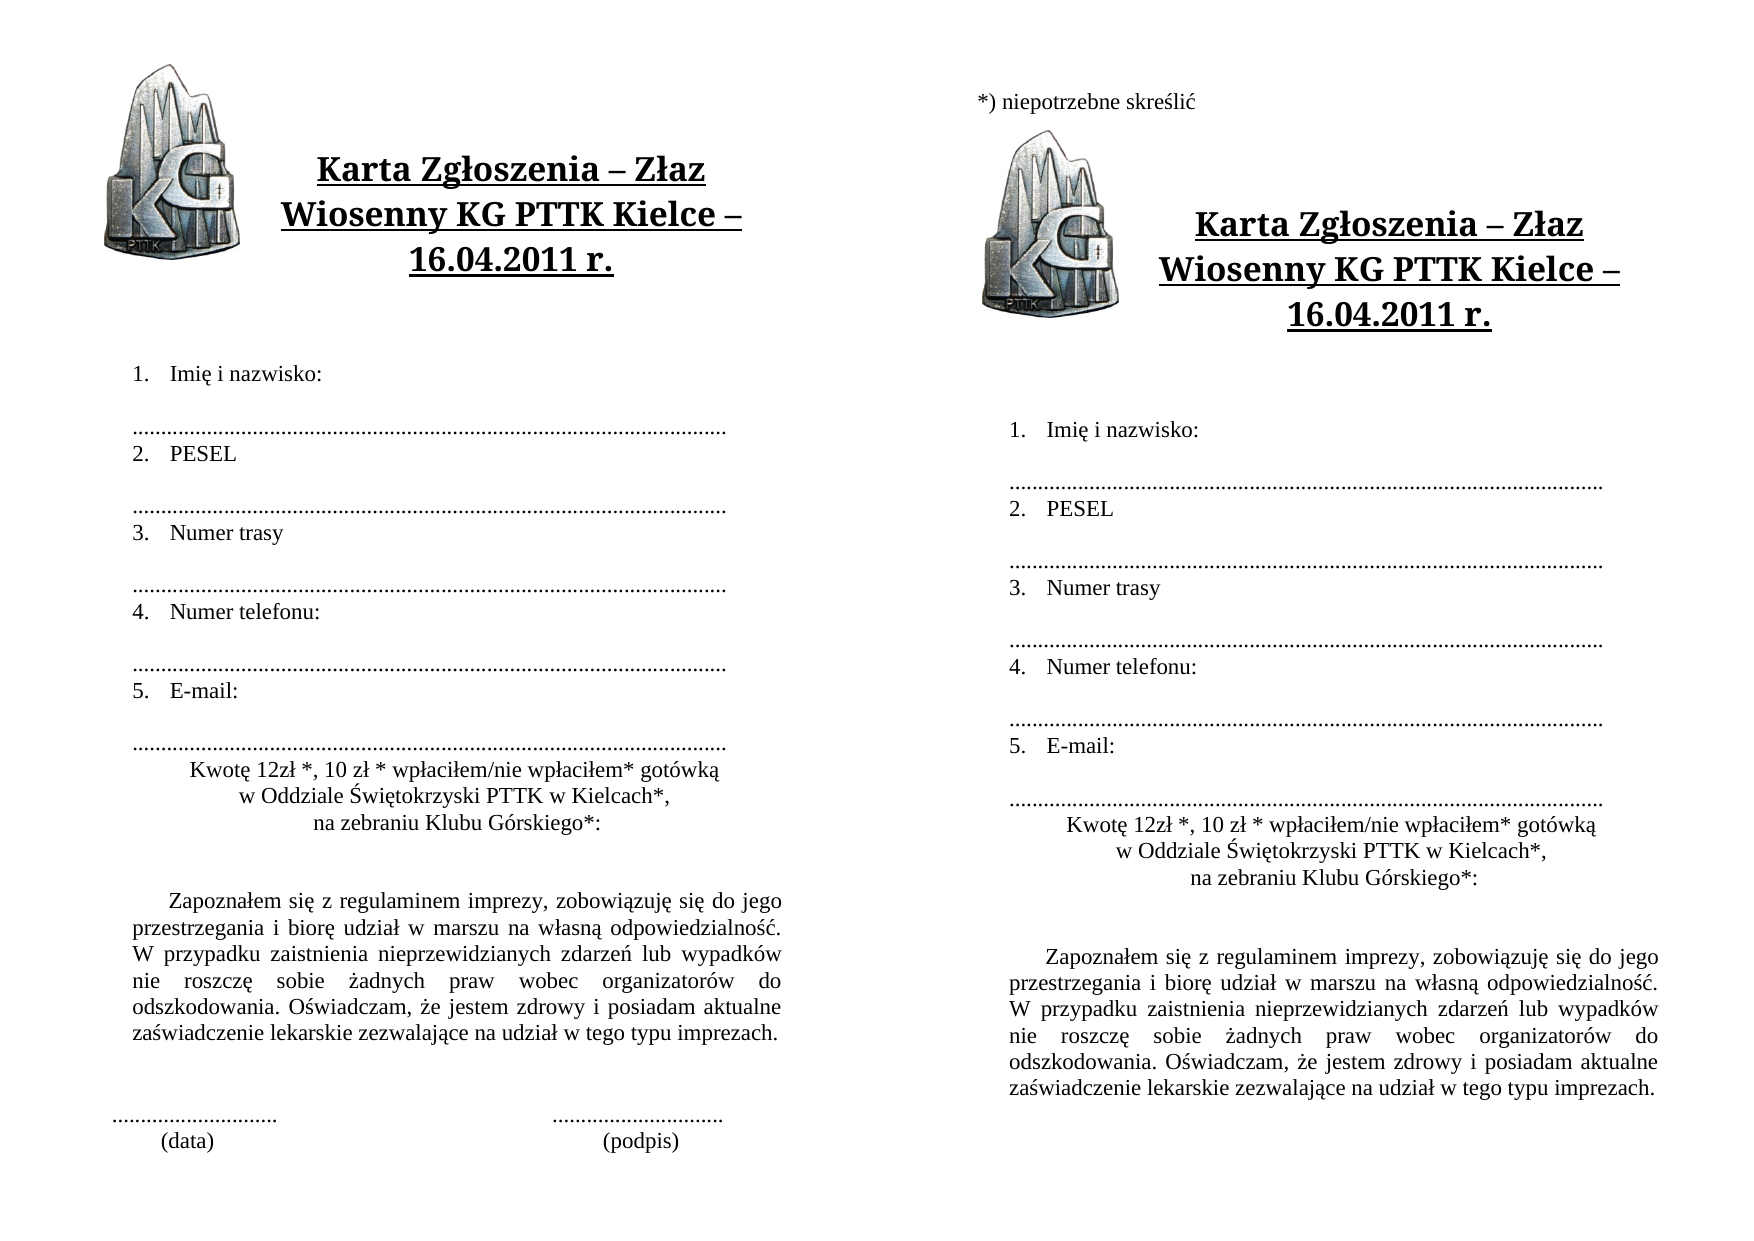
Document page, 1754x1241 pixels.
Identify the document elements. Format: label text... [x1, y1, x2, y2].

list PESEL [132, 439, 782, 466]
text ........................................................................................................ [132, 413, 782, 439]
text ........................................................................................................ [1009, 626, 1659, 653]
subtitle Karta Zgłoszenia – Złaz Wiosenny KG PTTK Kielce – 16.04.2011 r. [971, 200, 1659, 337]
text (data) (podpis) [132, 1127, 782, 1153]
list Imię i nazwisko: [132, 361, 782, 387]
list Imię i nazwisko: [1009, 416, 1659, 442]
text ........................................................................................................ [132, 729, 782, 756]
list Numer telefonu: [132, 598, 782, 624]
list Numer trasy [132, 519, 782, 545]
list Numer trasy [1009, 574, 1659, 600]
text ........................................................................................................ [1009, 784, 1659, 811]
list E-mail: [1009, 732, 1659, 758]
text Zapoznałem się z regulaminem imprezy, zobowiązuję się do jego przestrzegania i biorę udział w marszu na własną odpowiedzialność. W przypadku zaistnienia nieprzewidzianych zdarzeń lub wypadków nie roszczę sobie żadnych praw wobec organizatorów do odszkodowania. Oświadczam, że jestem zdrowy i posiadam aktualne zaświadczenie lekarskie zezwalające na udział w tego typu imprezach. [1009, 943, 1659, 1101]
text ........................................................................................................ [1009, 468, 1659, 495]
text Kwotę 12zł *, 10 zł * wpłaciłem/nie wpłaciłem* gotówką w Oddziale Świętokrzyski PTTK w Kielcach*, na zebraniu Klubu Górskiego*: [1009, 811, 1659, 890]
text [94, 1101, 782, 1127]
picture [982, 130, 1119, 318]
list E-mail: [132, 677, 782, 703]
text Zapoznałem się z regulaminem imprezy, zobowiązuję się do jego przestrzegania i biorę udział w marszu na własną odpowiedzialność. W przypadku zaistnienia nieprzewidzianych zdarzeń lub wypadków nie roszczę sobie żadnych praw wobec organizatorów do odszkodowania. Oświadczam, że jestem zdrowy i posiadam aktualne zaświadczenie lekarskie zezwalające na udział w tego typu imprezach. [132, 888, 782, 1046]
list PESEL [1009, 495, 1659, 521]
subtitle Karta Zgłoszenia – Złaz Wiosenny KG PTTK Kielce – 16.04.2011 r. [94, 145, 782, 282]
text ........................................................................................................ [132, 492, 782, 519]
text ........................................................................................................ [132, 650, 782, 677]
text ........................................................................................................ [132, 571, 782, 598]
text Kwotę 12zł *, 10 zł * wpłaciłem/nie wpłaciłem* gotówką w Oddziale Świętokrzyski PTTK w Kielcach*, na zebraniu Klubu Górskiego*: [132, 756, 782, 835]
text ........................................................................................................ [1009, 547, 1659, 574]
list Numer telefonu: [1009, 653, 1659, 679]
text ........................................................................................................ [1009, 706, 1659, 732]
picture [104, 64, 240, 260]
text *) niepotrzebne skreślić [971, 88, 1659, 114]
